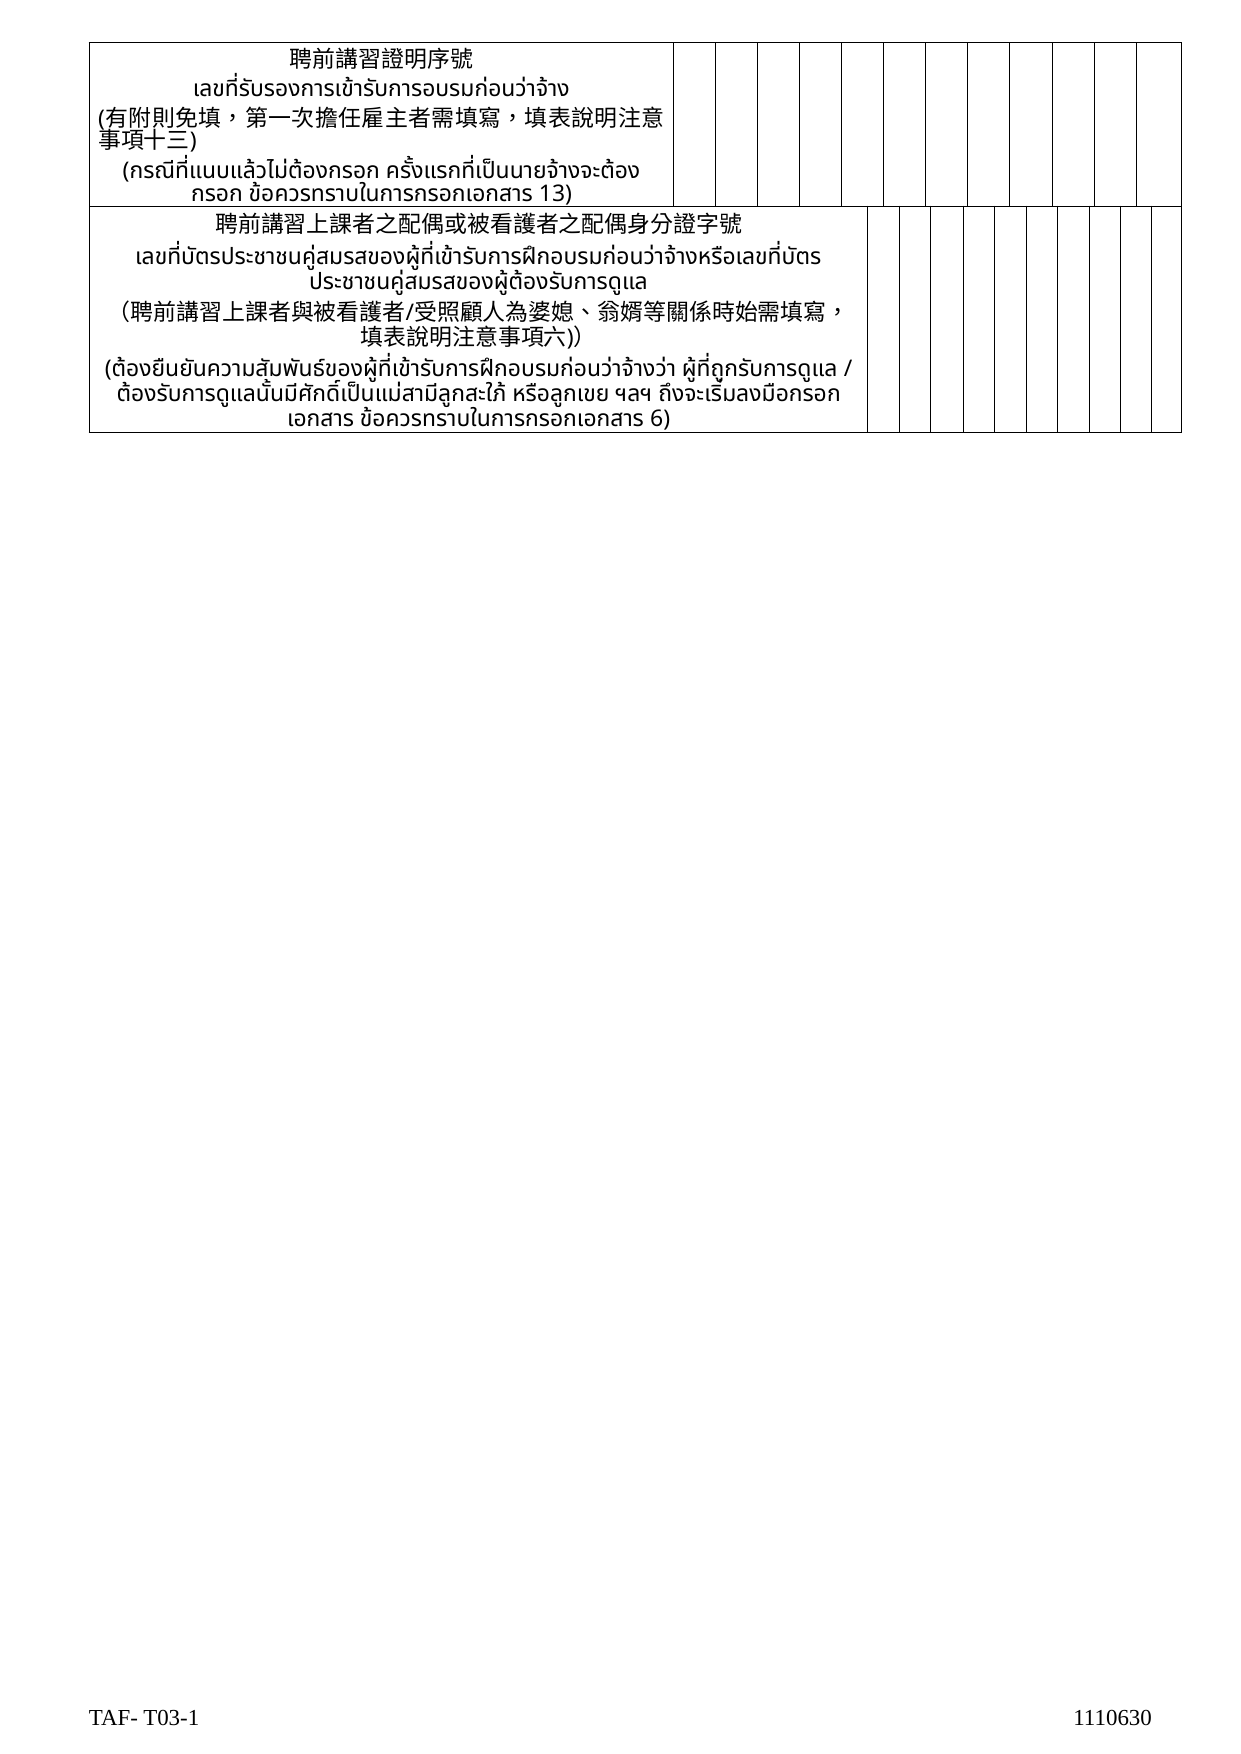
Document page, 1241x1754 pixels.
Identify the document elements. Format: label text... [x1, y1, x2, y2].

table_cell [716, 43, 757, 206]
table_cell 聘前講習證明序號 เลขที่รับรองการเข้ารับการอบรมก่อนว่าจ้าง (有附則免填，第一次擔任雇主者需填寫，填表說明注意事項十三) (กรณีที่แนบแล้วไม่ต้องกรอก ครั้งแรกที่เป็นนายจ้างจะต้องกรอก ข้อควรทราบในการกรอกเอกสาร 13) [90, 43, 673, 206]
table_cell [1121, 207, 1151, 432]
table_cell [995, 207, 1026, 432]
table_cell [931, 207, 963, 432]
table_cell [1058, 207, 1089, 432]
table_cell [1137, 43, 1181, 206]
table_cell [842, 43, 883, 206]
table_cell [968, 43, 1009, 206]
table_cell [1095, 43, 1136, 206]
table_cell [868, 207, 899, 432]
table_cell [674, 43, 715, 206]
table_cell [1090, 207, 1120, 432]
table_cell [800, 43, 841, 206]
table_cell [926, 43, 967, 206]
table_cell [1152, 207, 1181, 432]
table_cell [1027, 207, 1057, 432]
table_cell [758, 43, 799, 206]
table_cell [1010, 43, 1052, 206]
table_cell [964, 207, 994, 432]
table_cell 聘前講習上課者之配偶或被看護者之配偶身分證字號 เลขที่บัตรประชาชนคู่สมรสของผู้ที่เข้ารับการฝึกอบรมก่อนว่าจ้างหรือเลขที่บัตรประชาชนคู่สมรสของผู้ต้องรับการดูแล （聘前講習上課者與被看護者/受照顧人為婆媳、翁婿等關係時始需填寫，填表說明注意事項六)） (ต้องยืนยันความสัมพันธ์ของผู้ที่เข้ารับการฝึกอบรมก่อนว่าจ้างว่า ผู้ที่ถูกรับการดูแล / ต้องรับการดูแลนั้นมีศักดิ์เป็นแม่สามีลูกสะใภ้ หรือลูกเขย ฯลฯ ถึงจะเริ่มลงมือกรอกเอกสาร ข้อควรทราบในการกรอกเอกสาร 6) [90, 207, 867, 432]
table_cell [1053, 43, 1094, 206]
table_cell [884, 43, 925, 206]
table_cell [900, 207, 930, 432]
